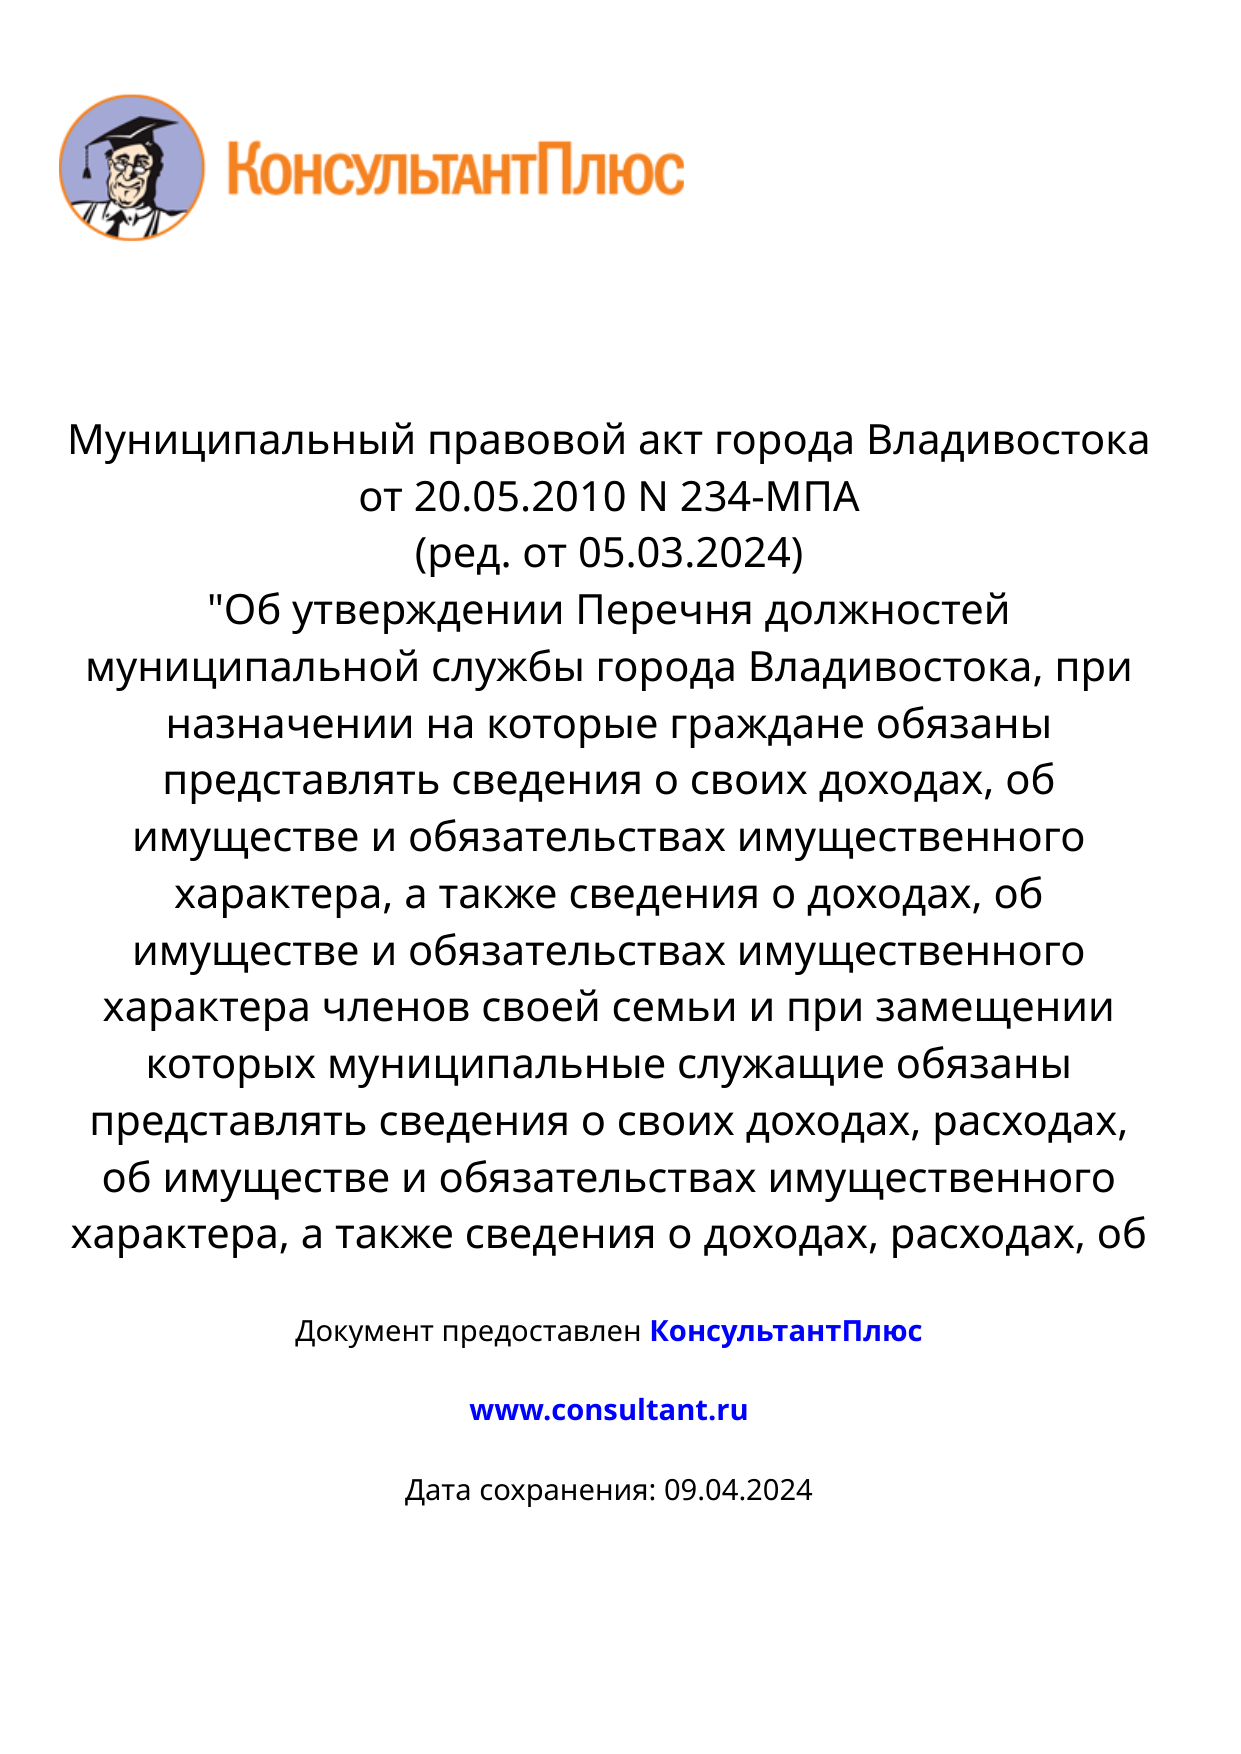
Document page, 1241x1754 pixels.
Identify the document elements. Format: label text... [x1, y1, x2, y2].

picture [59, 93, 684, 243]
table_cell Документ предоставлен КонсультантПлюс www.consultant.ru Дата сохранения: 09.04.2024 [51, 1272, 1167, 1587]
table_cell Муниципальный правовой акт города Владивостока от 20.05.2010 N 234-МПА (ред. от 05.03.2024) "Об утверждении Перечня должностей муниципальной службы города Владивостока, при назначении на которые граждане обязаны представлять сведения о своих доходах, об имуществе и обязательствах имущественного характера, а также сведения о доходах, об имуществе и обязательствах имущественного характера членов своей семьи и при замещении которых муниципальные служащие обязаны представлять сведения о своих доходах, расходах, об имуществе и обязательствах имущественного характера, а также сведения о доходах, расходах, об имуществе и обязательствах имущественного характера членов своей семьи" (принят Думой города Владивостока 14.05.2010) [51, 403, 1167, 1272]
table_header [51, 88, 1167, 403]
